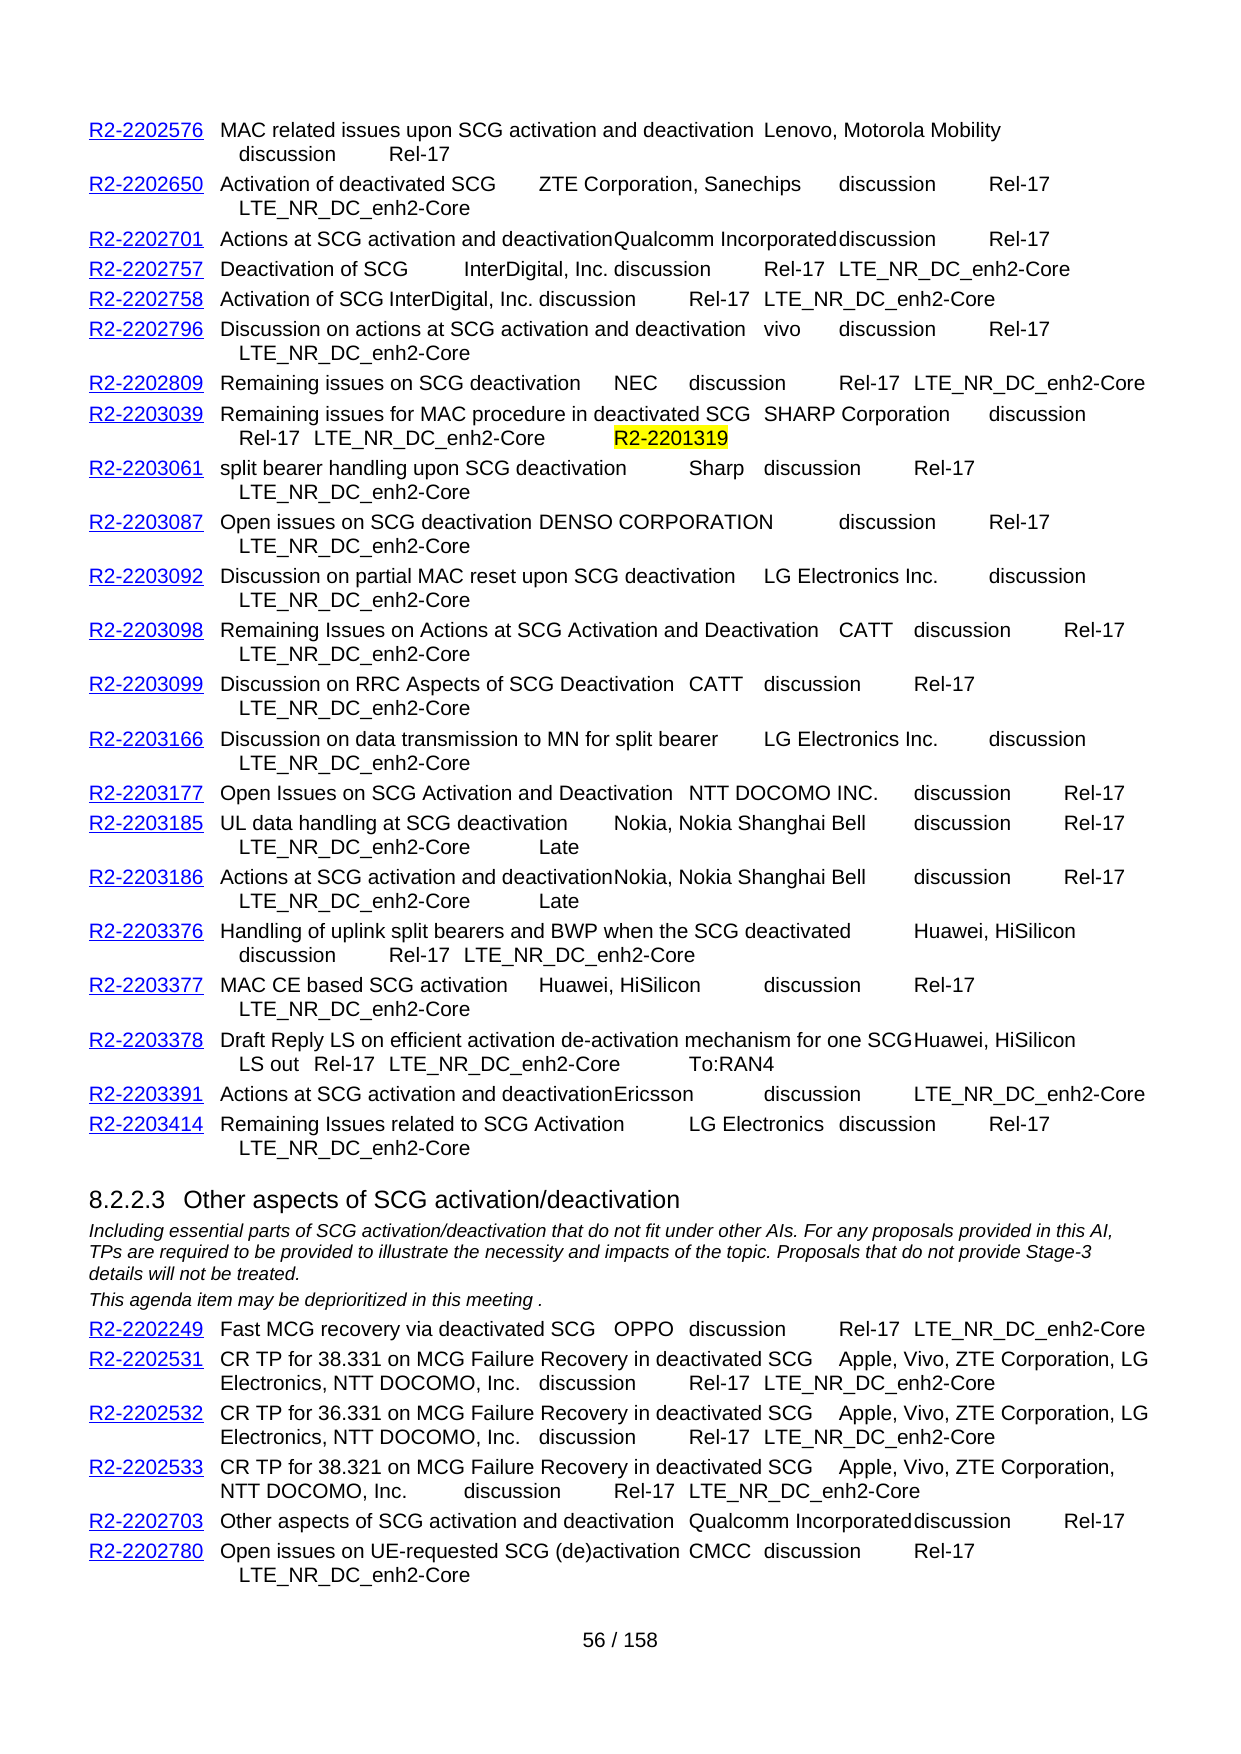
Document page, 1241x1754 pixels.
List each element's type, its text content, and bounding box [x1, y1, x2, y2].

title R2-2203376 Handling of uplink split bearers and BWP when the SCG deactivated Huawei, HiSilicon discussion Rel-17 LTE_NR_DC_enh2-Core [89, 919, 1152, 967]
title R2-2203414 Remaining Issues related to SCG Activation LG Electronics discussion Rel-17 LTE_NR_DC_enh2-Core [89, 1112, 1152, 1160]
title R2-2202758 Activation of SCG InterDigital, Inc. discussion Rel-17 LTE_NR_DC_enh2-Core [89, 287, 1152, 311]
title R2-2203185 UL data handling at SCG deactivation Nokia, Nokia Shanghai Bell discussion Rel-17 LTE_NR_DC_enh2-Core Late [89, 811, 1152, 859]
title R2-2203061 split bearer handling upon SCG deactivation Sharp discussion Rel-17 LTE_NR_DC_enh2-Core [89, 456, 1152, 503]
title R2-2202249 Fast MCG recovery via deactivated SCG OPPO discussion Rel-17 LTE_NR_DC_enh2-Core [89, 1316, 1152, 1340]
title R2-2202703 Other aspects of SCG activation and deactivation Qualcomm Incorporated discussion Rel-17 [89, 1509, 1152, 1533]
title R2-2202796 Discussion on actions at SCG activation and deactivation vivo discussion Rel-17 LTE_NR_DC_enh2-Core [89, 317, 1152, 365]
title R2-2203092 Discussion on partial MAC reset upon SCG deactivation LG Electronics Inc. discussion LTE_NR_DC_enh2-Core [89, 564, 1152, 612]
title R2-2202701 Actions at SCG activation and deactivation Qualcomm Incorporated discussion Rel-17 [89, 226, 1152, 250]
title R2-2203186 Actions at SCG activation and deactivation Nokia, Nokia Shanghai Bell discussion Rel-17 LTE_NR_DC_enh2-Core Late [89, 865, 1152, 913]
subtitle 8.2.2.3 Other aspects of SCG activation/deactivation [89, 1185, 1152, 1213]
title R2-2203177 Open Issues on SCG Activation and Deactivation NTT DOCOMO INC. discussion Rel-17 [89, 781, 1152, 804]
title R2-2202780 Open issues on UE-requested SCG (de)activation CMCC discussion Rel-17 LTE_NR_DC_enh2-Core [89, 1539, 1152, 1587]
text This agenda item may be deprioritized in this meeting . [89, 1289, 1152, 1310]
text Including essential parts of SCG activation/deactivation that do not fit under other AIs. For any proposals provided in this AI, TPs are required to be provided to illustrate the necessity and impacts of the topic. Proposals that do not provide Stage-3 details will not be treated. [89, 1220, 1152, 1284]
title R2-2202532 CR TP for 36.331 on MCG Failure Recovery in deactivated SCG Apple, Vivo, ZTE Corporation, LG Electronics, NTT DOCOMO, Inc. discussion Rel-17 LTE_NR_DC_enh2-Core [89, 1401, 1152, 1449]
title R2-2203378 Draft Reply LS on efficient activation de-activation mechanism for one SCG Huawei, HiSilicon LS out Rel-17 LTE_NR_DC_enh2-Core To:RAN4 [89, 1027, 1152, 1075]
title R2-2202650 Activation of deactivated SCG ZTE Corporation, Sanechips discussion Rel-17 LTE_NR_DC_enh2-Core [89, 172, 1152, 220]
title R2-2202809 Remaining issues on SCG deactivation NEC discussion Rel-17 LTE_NR_DC_enh2-Core [89, 371, 1152, 395]
title R2-2202533 CR TP for 38.321 on MCG Failure Recovery in deactivated SCG Apple, Vivo, ZTE Corporation, NTT DOCOMO, Inc. discussion Rel-17 LTE_NR_DC_enh2-Core [89, 1455, 1152, 1503]
title R2-2203391 Actions at SCG activation and deactivation Ericsson discussion LTE_NR_DC_enh2-Core [89, 1082, 1152, 1106]
title R2-2202576 MAC related issues upon SCG activation and deactivation Lenovo, Motorola Mobility discussion Rel-17 [89, 118, 1152, 166]
title R2-2203098 Remaining Issues on Actions at SCG Activation and Deactivation CATT discussion Rel-17 LTE_NR_DC_enh2-Core [89, 618, 1152, 666]
title R2-2203039 Remaining issues for MAC procedure in deactivated SCG SHARP Corporation discussion Rel-17 LTE_NR_DC_enh2-Core R2-2201319 [89, 401, 1152, 449]
title R2-2203087 Open issues on SCG deactivation DENSO CORPORATION discussion Rel-17 LTE_NR_DC_enh2-Core [89, 510, 1152, 558]
title R2-2202757 Deactivation of SCG InterDigital, Inc. discussion Rel-17 LTE_NR_DC_enh2-Core [89, 257, 1152, 281]
title R2-2202531 CR TP for 38.331 on MCG Failure Recovery in deactivated SCG Apple, Vivo, ZTE Corporation, LG Electronics, NTT DOCOMO, Inc. discussion Rel-17 LTE_NR_DC_enh2-Core [89, 1347, 1152, 1394]
title R2-2203377 MAC CE based SCG activation Huawei, HiSilicon discussion Rel-17 LTE_NR_DC_enh2-Core [89, 973, 1152, 1021]
title R2-2203166 Discussion on data transmission to MN for split bearer LG Electronics Inc. discussion LTE_NR_DC_enh2-Core [89, 726, 1152, 774]
title R2-2203099 Discussion on RRC Aspects of SCG Deactivation CATT discussion Rel-17 LTE_NR_DC_enh2-Core [89, 672, 1152, 720]
